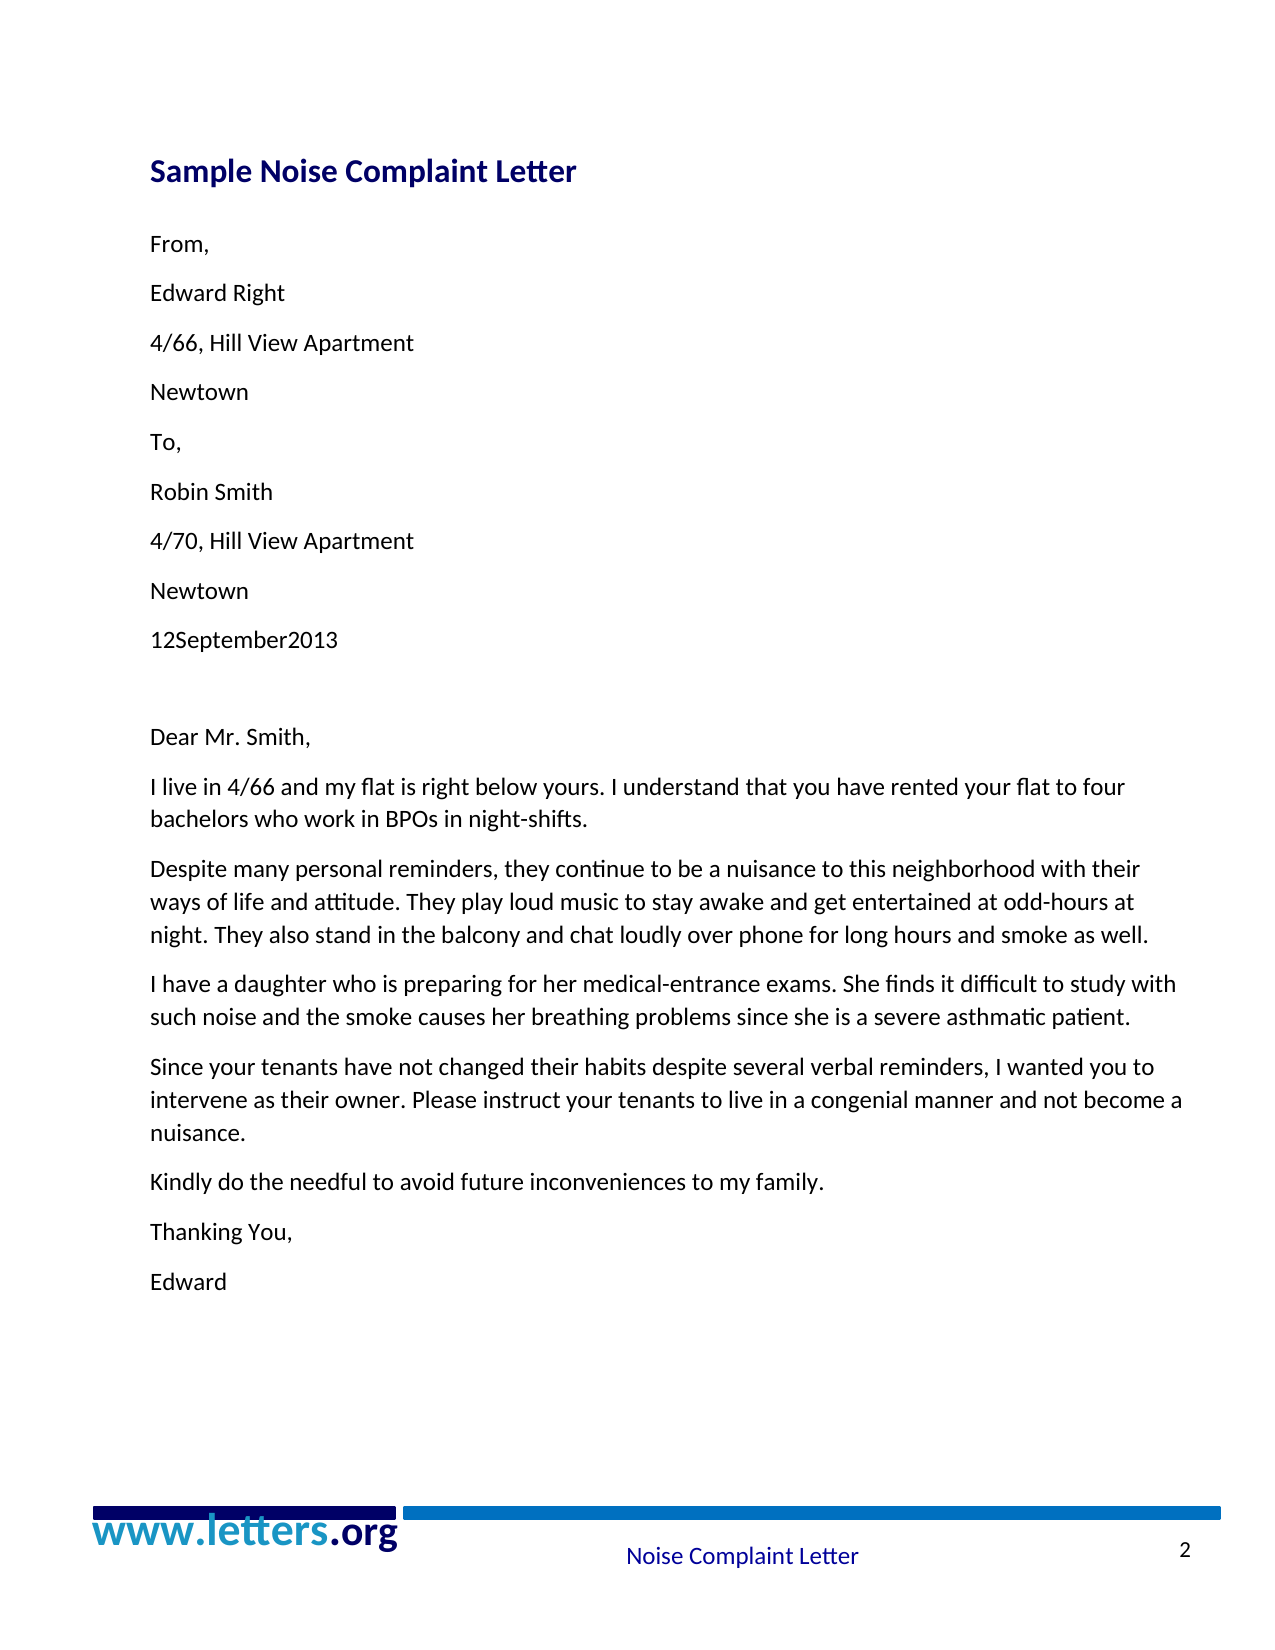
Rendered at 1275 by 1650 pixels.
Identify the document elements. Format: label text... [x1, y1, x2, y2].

text I live in 4/66 and my flat is right below yours. I understand that you have rented your flat to four bachelors who work in BPOs in night-shifts. [150, 771, 1191, 834]
text 4/70, Hill View Apartment [150, 525, 1191, 556]
text Kindly do the needful to avoid future inconveniences to my family. [150, 1166, 1191, 1197]
text Thanking You, [150, 1216, 1191, 1247]
text Newtown [150, 575, 1191, 605]
text Despite many personal reminders, they continue to be a nuisance to this neighborhood with their ways of life and attitude. They play loud music to stay awake and get entertained at odd-hours at night. They also stand in the balcony and chat loudly over phone for long hours and smoke as well. [150, 853, 1191, 949]
text I have a daughter who is preparing for her medical-entrance exams. She finds it difficult to study with such noise and the smoke causes her breathing problems since she is a severe asthmatic patient. [150, 968, 1191, 1032]
text Dear Mr. Smith, [150, 721, 1191, 752]
text Edward [150, 1266, 1191, 1296]
text From, [150, 228, 1191, 258]
text 12September2013 [150, 624, 1191, 655]
text Edward Right [150, 277, 1191, 308]
text Sample Noise Complaint Letter [150, 150, 1191, 191]
text 4/66, Hill View Apartment [150, 327, 1191, 357]
text Since your tenants have not changed their habits despite several verbal reminders, I wanted you to intervene as their owner. Please instruct your tenants to live in a congenial manner and not become a nuisance. [150, 1051, 1191, 1147]
text To, [150, 426, 1191, 457]
text Newtown [150, 376, 1191, 407]
text Robin Smith [150, 476, 1191, 506]
